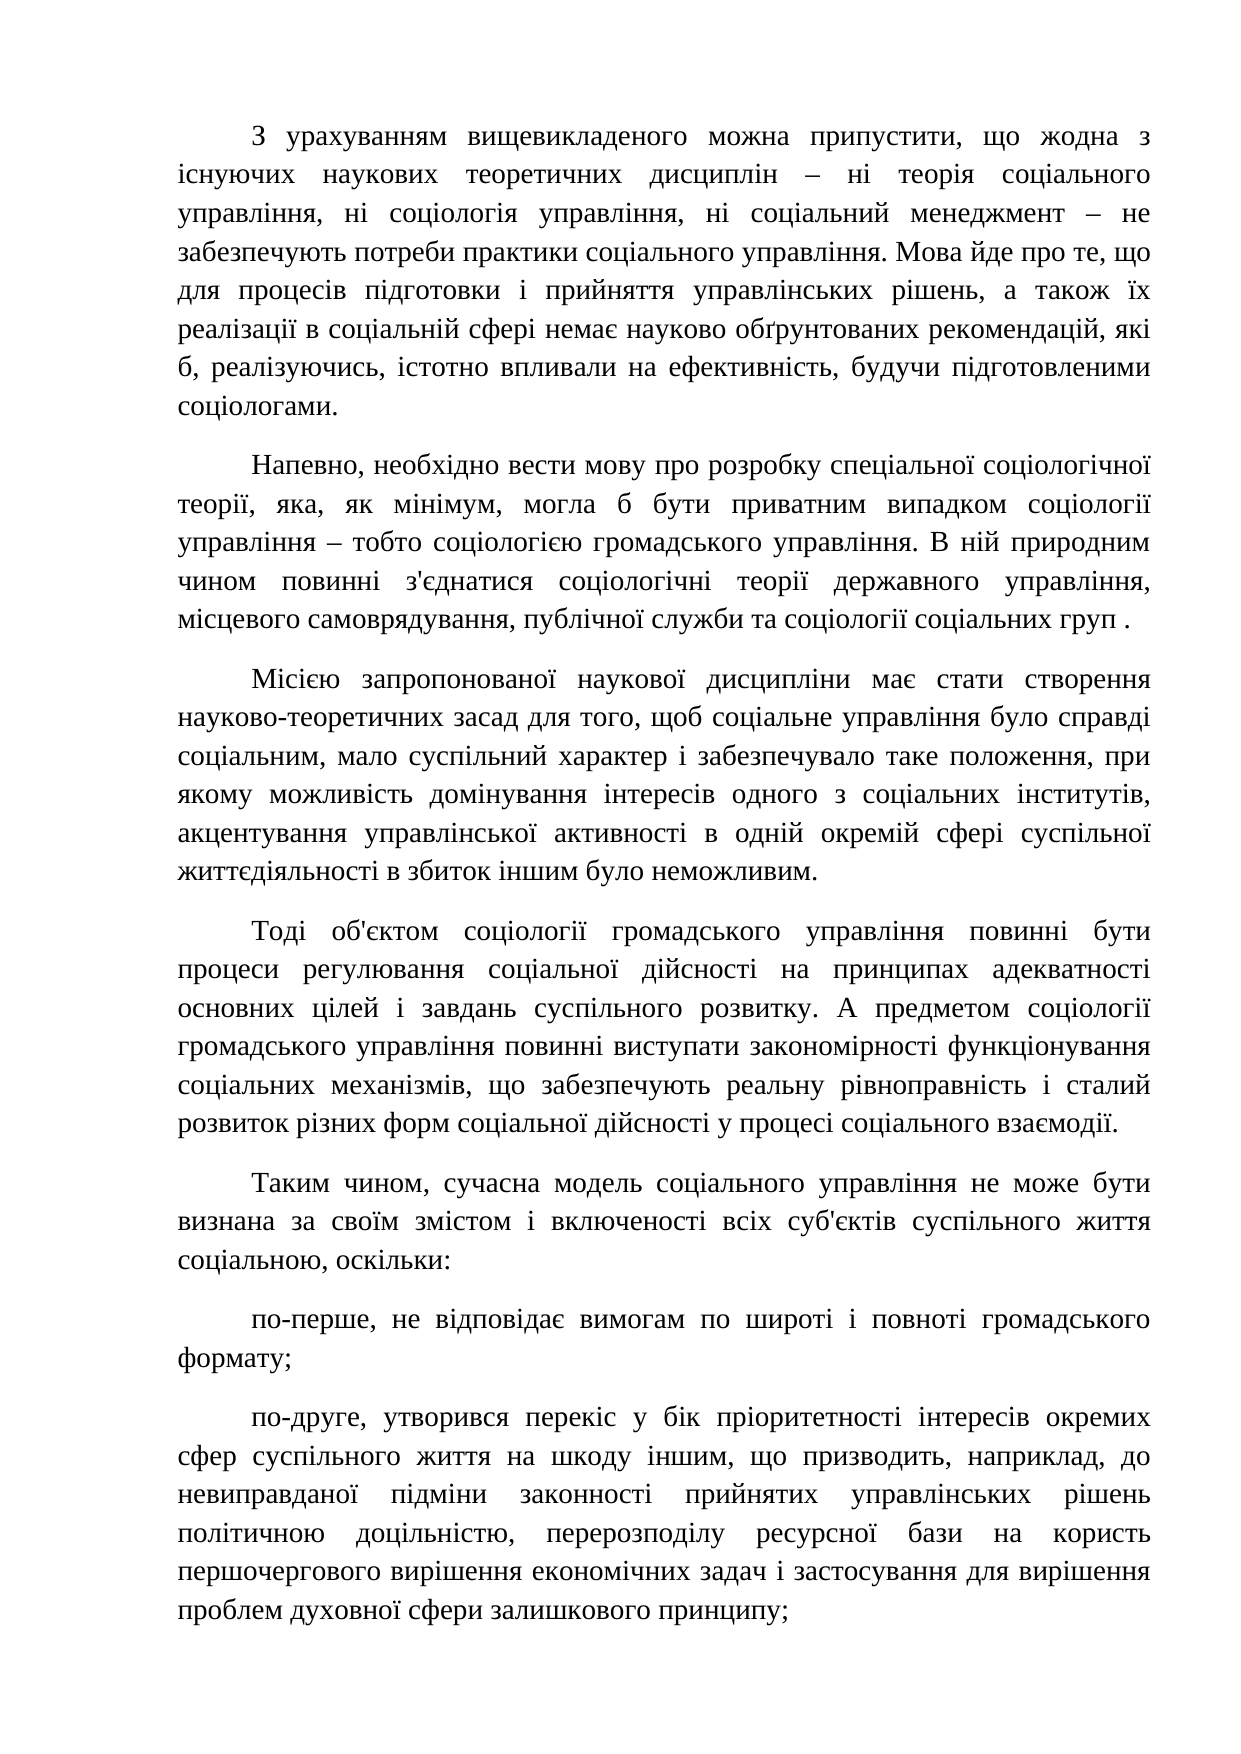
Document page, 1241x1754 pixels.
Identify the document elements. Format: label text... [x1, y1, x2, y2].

text по-друге, утворився перекіс у бік пріоритетності інтересів окремих сфер суспільного життя на шкоду іншим, що призводить, наприклад, до невиправданої підміни законності прийнятих управлінських рішень політичною доцільністю, перерозподілу ресурсної бази на користь першочергового вирішення економічних задач і застосування для вирішення проблем духовної сфери залишкового принципу; [177, 1399, 1152, 1626]
text Напевно, необхідно вести мову про розробку спеціальної соціологічної теорії, яка, як мінімум, могла б бути приватним випадком соціології управління – тобто соціологією громадського управління. В ній природним чином повинні з'єднатися соціологічні теорії державного управління, місцевого самоврядування, публічної служби та соціології соціальних груп . [177, 447, 1152, 635]
text З урахуванням вищевикладеного можна припустити, що жодна з існуючих наукових теоретичних дисциплін – ні теорія соціального управління, ні соціологія управління, ні соціальний менеджмент – не забезпечують потреби практики соціального управління. Мова йде про те, що для процесів підготовки і прийняття управлінських рішень, а також їх реалізації в соціальній сфері немає науково обґрунтованих рекомендацій, які б, реалізуючись, істотно впливали на ефективність, будучи підготовленими соціологами. [177, 118, 1152, 421]
text Тоді об'єктом соціології громадського управління повинні бути процеси регулювання соціальної дійсності на принципах адекватності основних цілей і завдань суспільного розвитку. А предметом соціології громадського управління повинні виступати закономірності функціонування соціальних механізмів, що забезпечують реальну рівноправність і сталий розвиток різних форм соціальної дійсності у процесі соціального взаємодії. [177, 913, 1152, 1139]
text Таким чином, сучасна модель соціального управління не може бути визнана за своїм змістом і включеності всіх суб'єктів суспільного життя соціальною, оскільки: [177, 1165, 1152, 1276]
text Місією запропонованої наукової дисципліни має стати створення науково-теоретичних засад для того, щоб соціальне управління було справді соціальним, мало суспільний характер і забезпечувало таке положення, при якому можливість домінування інтересів одного з соціальних інститутів, акцентування управлінської активності в одній окремій сфері суспільної життєдіяльності в збиток іншим було неможливим. [177, 661, 1152, 887]
text по-перше, не відповідає вимогам по широті і повноті громадського формату; [177, 1301, 1152, 1373]
